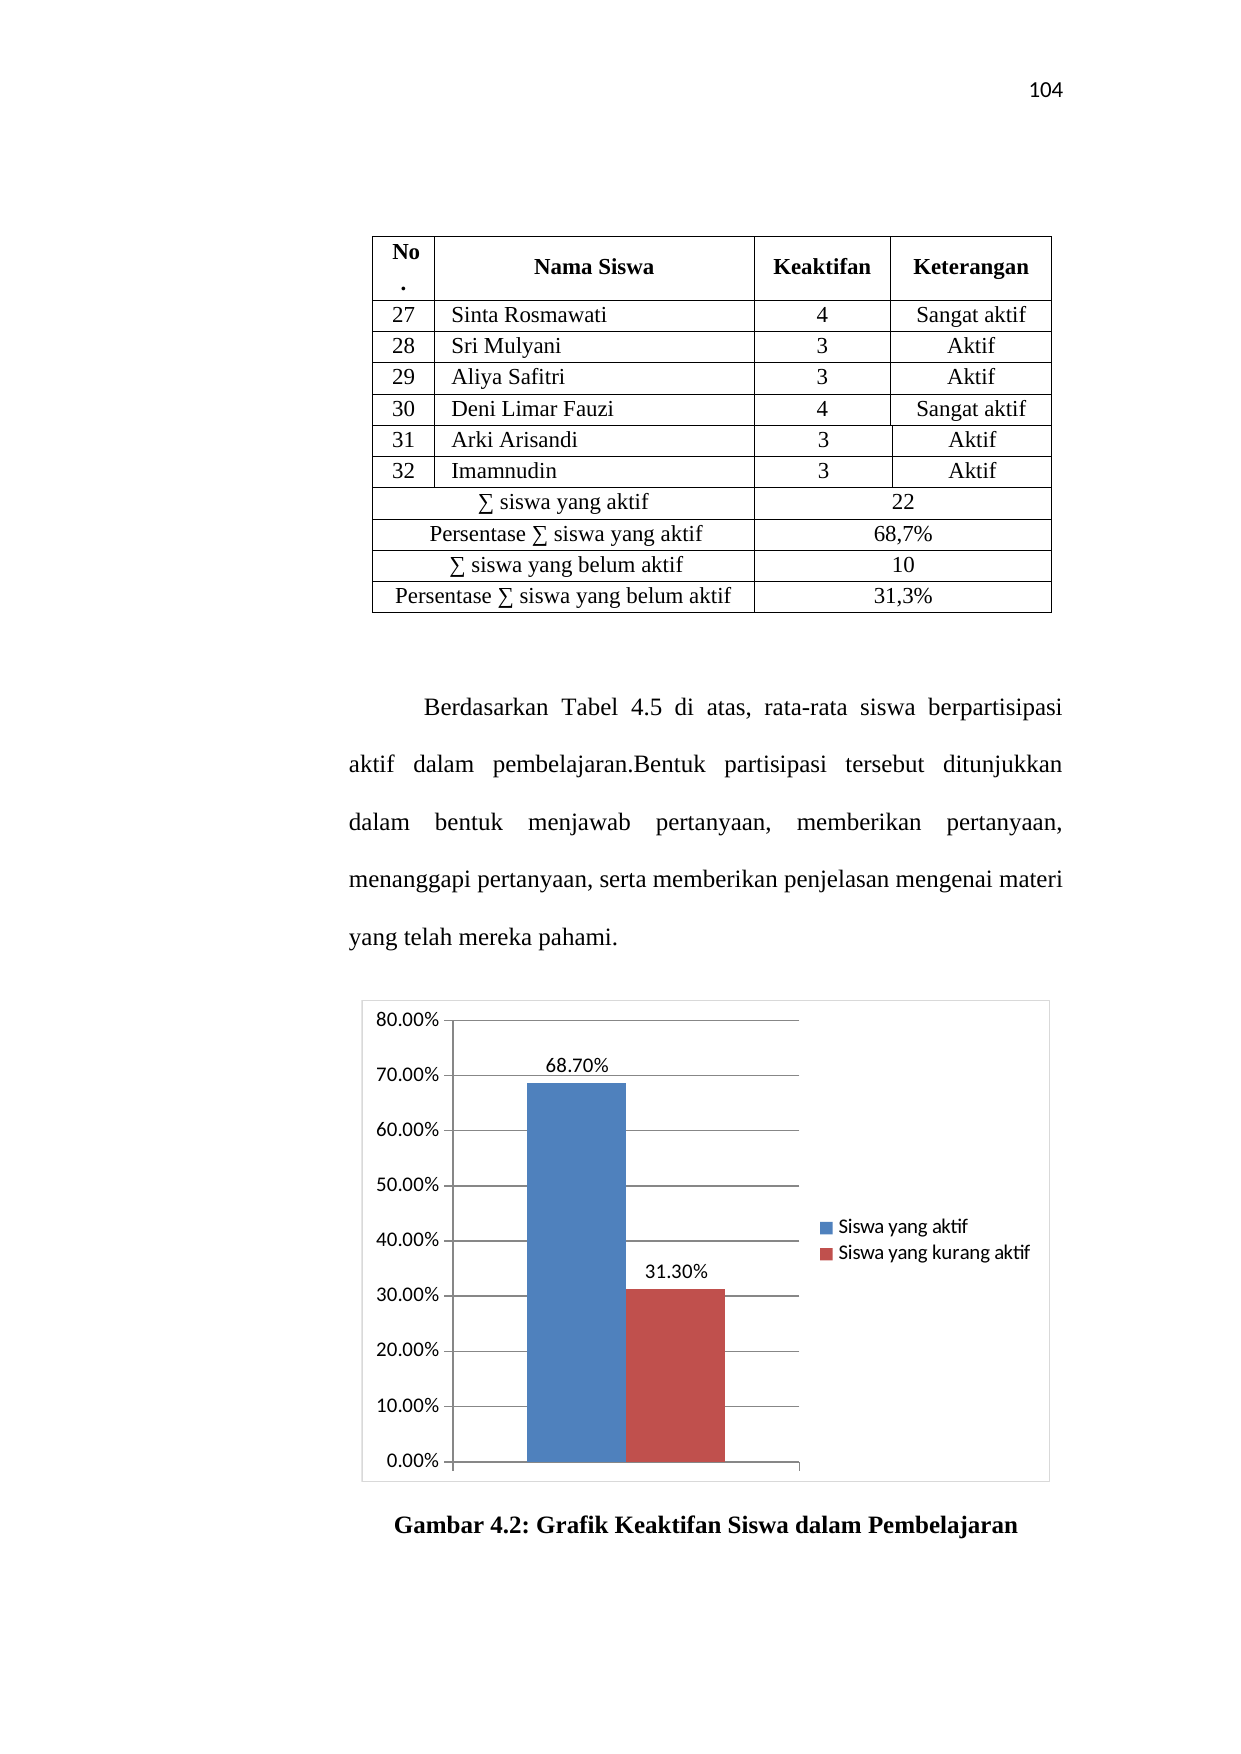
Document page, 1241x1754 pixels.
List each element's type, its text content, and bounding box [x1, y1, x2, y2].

table_cell 4 [755, 395, 890, 425]
table_cell 3 [755, 332, 890, 362]
table_cell Sinta Rosmawati [435, 301, 754, 331]
table_cell Aktif [893, 426, 1051, 456]
table_cell 30 [373, 395, 434, 425]
table_cell Deni Limar Fauzi [435, 395, 754, 425]
table_cell 3 [755, 457, 892, 487]
table_cell 10 [755, 551, 1051, 581]
table_cell ∑ siswa yang belum aktif [373, 551, 754, 581]
table_cell 3 [755, 426, 892, 456]
table_cell Sangat aktif [891, 301, 1051, 331]
table_header No. [373, 237, 434, 300]
table_cell Arki Arisandi [435, 426, 754, 456]
table_cell 68,7% [755, 520, 1051, 550]
table_cell 27 [373, 301, 434, 331]
table_cell 31,3% [755, 582, 1051, 612]
table_cell 22 [755, 488, 1051, 518]
table_header Keaktifan [755, 237, 890, 300]
table_cell Persentase ∑ siswa yang belum aktif [373, 582, 754, 612]
table_header Nama Siswa [435, 237, 754, 300]
text Berdasarkan Tabel 4.5 di atas, rata-rata siswa berpartisipasi aktif dalam pembelajaran.Bentuk partisipasi tersebut ditunjukkan dalam bentuk menjawab pertanyaan, memberikan pertanyaan, menanggapi pertanyaan, serta memberikan penjelasan mengenai materi yang telah mereka pahami. [349, 692, 1063, 950]
table_cell 4 [755, 301, 890, 331]
table_cell 28 [373, 332, 434, 362]
table_cell Aliya Safitri [435, 363, 754, 393]
table_header Keterangan [891, 237, 1051, 300]
table_cell Persentase ∑ siswa yang aktif [373, 520, 754, 550]
table_cell Aktif [891, 332, 1051, 362]
table_cell Imamnudin [435, 457, 754, 487]
list Gambar 4.2: Grafik Keaktifan Siswa dalam Pembelajaran [349, 1511, 1063, 1539]
table_cell Aktif [891, 363, 1051, 393]
table_cell Sangat aktif [891, 395, 1051, 425]
table_cell ∑ siswa yang aktif [373, 488, 754, 518]
table_cell 3 [755, 363, 890, 393]
table_cell 29 [373, 363, 434, 393]
table_cell Sri Mulyani [435, 332, 754, 362]
table_cell 31 [373, 426, 434, 456]
table_cell 32 [373, 457, 434, 487]
table_cell Aktif [893, 457, 1051, 487]
